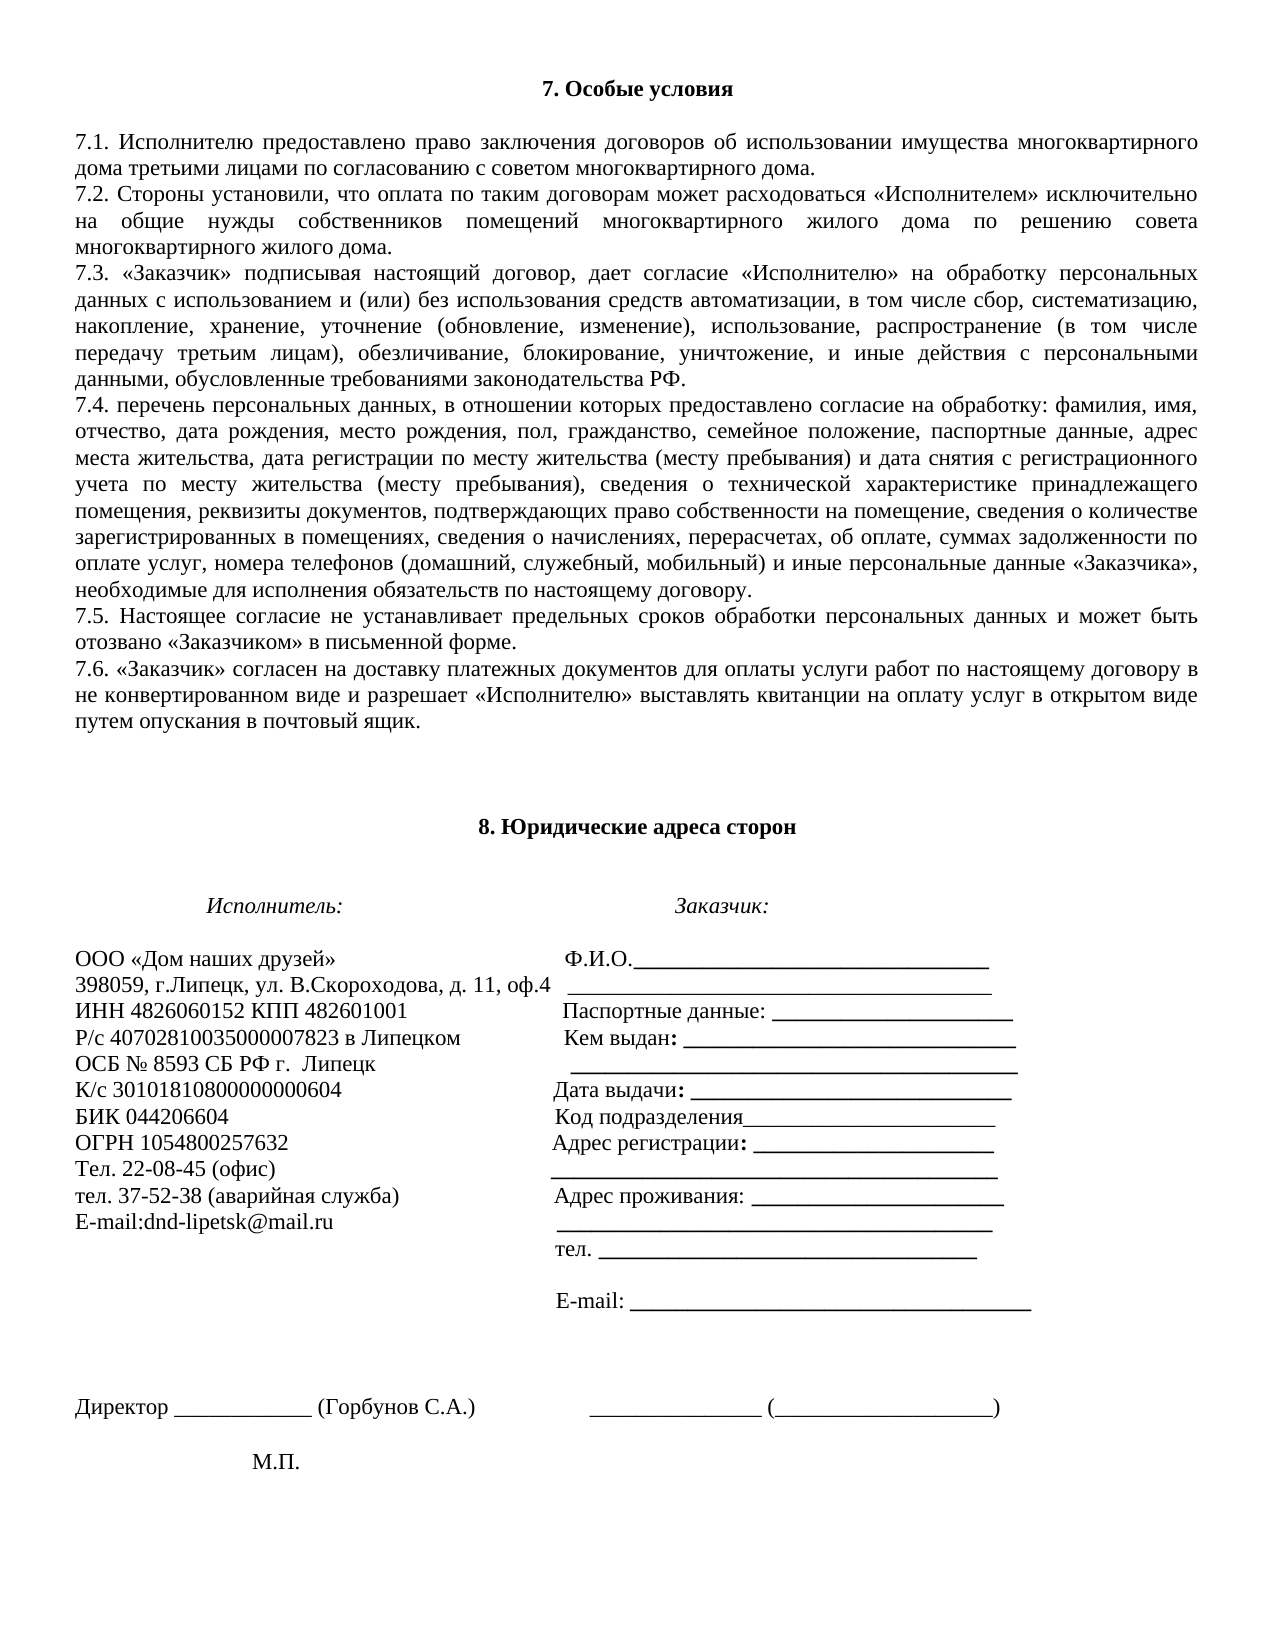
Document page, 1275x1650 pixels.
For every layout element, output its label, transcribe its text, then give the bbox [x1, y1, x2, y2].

text 7.1. Исполнителю предоставлено право заключения договоров об использовании имущества многоквартирного дома третьими лицами по согласованию с советом многоквартирного дома. [75, 128, 1200, 180]
text тел. 37-52-38 (аварийная служба) Адрес проживания: ______________________ [75, 1182, 1200, 1208]
text E-mail: ___________________________________ [75, 1287, 1200, 1314]
text 7.2. Стороны установили, что оплата по таким договорам может расходоваться «Исполнителем» исключительно на общие нужды собственников помещений многоквартирного жилого дома по решению совета многоквартирного жилого дома. [75, 180, 1200, 259]
text ООО «Дом наших друзей» Ф.И.О._______________________________ [75, 945, 1200, 971]
text ОГРН 1054800257632 Адрес регистрации: _____________________ [75, 1129, 1200, 1156]
text E-mail:dnd-lipetsk@mail.ru ______________________________________ [75, 1208, 1200, 1234]
text 398059, г.Липецк, ул. В.Скороходова, д. 11, оф.4 _____________________________________ [75, 971, 1200, 997]
text тел. _________________________________ [75, 1234, 1200, 1261]
text Р/с 40702810035000007823 в Липецком Кем выдан: _____________________________ [75, 1024, 1200, 1050]
text 8. Юридические адреса сторон [75, 813, 1200, 839]
text 7.3. «Заказчик» подписывая настоящий договор, дает согласие «Исполнителю» на обработку персональных данных с использованием и (или) без использования средств автоматизации, в том числе сбор, систематизацию, накопление, хранение, уточнение (обновление, изменение), использование, распространение (в том числе передачу третьим лицам), обезличивание, блокирование, уничтожение, и иные действия с персональными данными, обусловленные требованиями законодательства РФ. [75, 259, 1200, 391]
text БИК 044206604 Код подразделения______________________ [75, 1103, 1200, 1129]
text ОСБ № 8593 СБ РФ г. Липецк _______________________________________ [75, 1050, 1200, 1076]
text К/с 30101810800000000604 Дата выдачи: ____________________________ [75, 1076, 1200, 1103]
text Исполнитель: Заказчик: [75, 892, 1200, 918]
text М.П. [75, 1448, 1200, 1474]
text Тел. 22-08-45 (офис) _______________________________________ [75, 1156, 1200, 1182]
text 7. Особые условия [75, 75, 1200, 101]
text 7.6. «Заказчик» согласен на доставку платежных документов для оплаты услуги работ по настоящему договору в не конвертированном виде и разрешает «Исполнителю» выставлять квитанции на оплату услуг в открытом виде путем опускания в почтовый ящик. [75, 655, 1200, 734]
text Директор ____________ (Горбунов С.А.) _______________ (___________________) [75, 1393, 1200, 1419]
text 7.5. Настоящее согласие не устанавливает предельных сроков обработки персональных данных и может быть отозвано «Заказчиком» в письменной форме. [75, 602, 1200, 655]
text 7.4. перечень персональных данных, в отношении которых предоставлено согласие на обработку: фамилия, имя, отчество, дата рождения, место рождения, пол, гражданство, семейное положение, паспортные данные, адрес места жительства, дата регистрации по месту жительства (месту пребывания) и дата снятия с регистрационного учета по месту жительства (месту пребывания), сведения о технической характеристике принадлежащего помещения, реквизиты документов, подтверждающих право собственности на помещение, сведения о количестве зарегистрированных в помещениях, сведения о начислениях, перерасчетах, об оплате, суммах задолженности по оплате услуг, номера телефонов (домашний, служебный, мобильный) и иные персональные данные «Заказчика», необходимые для исполнения обязательств по настоящему договору. [75, 391, 1200, 602]
text ИНН 4826060152 КПП 482601001 Паспортные данные: _____________________ [75, 997, 1200, 1024]
